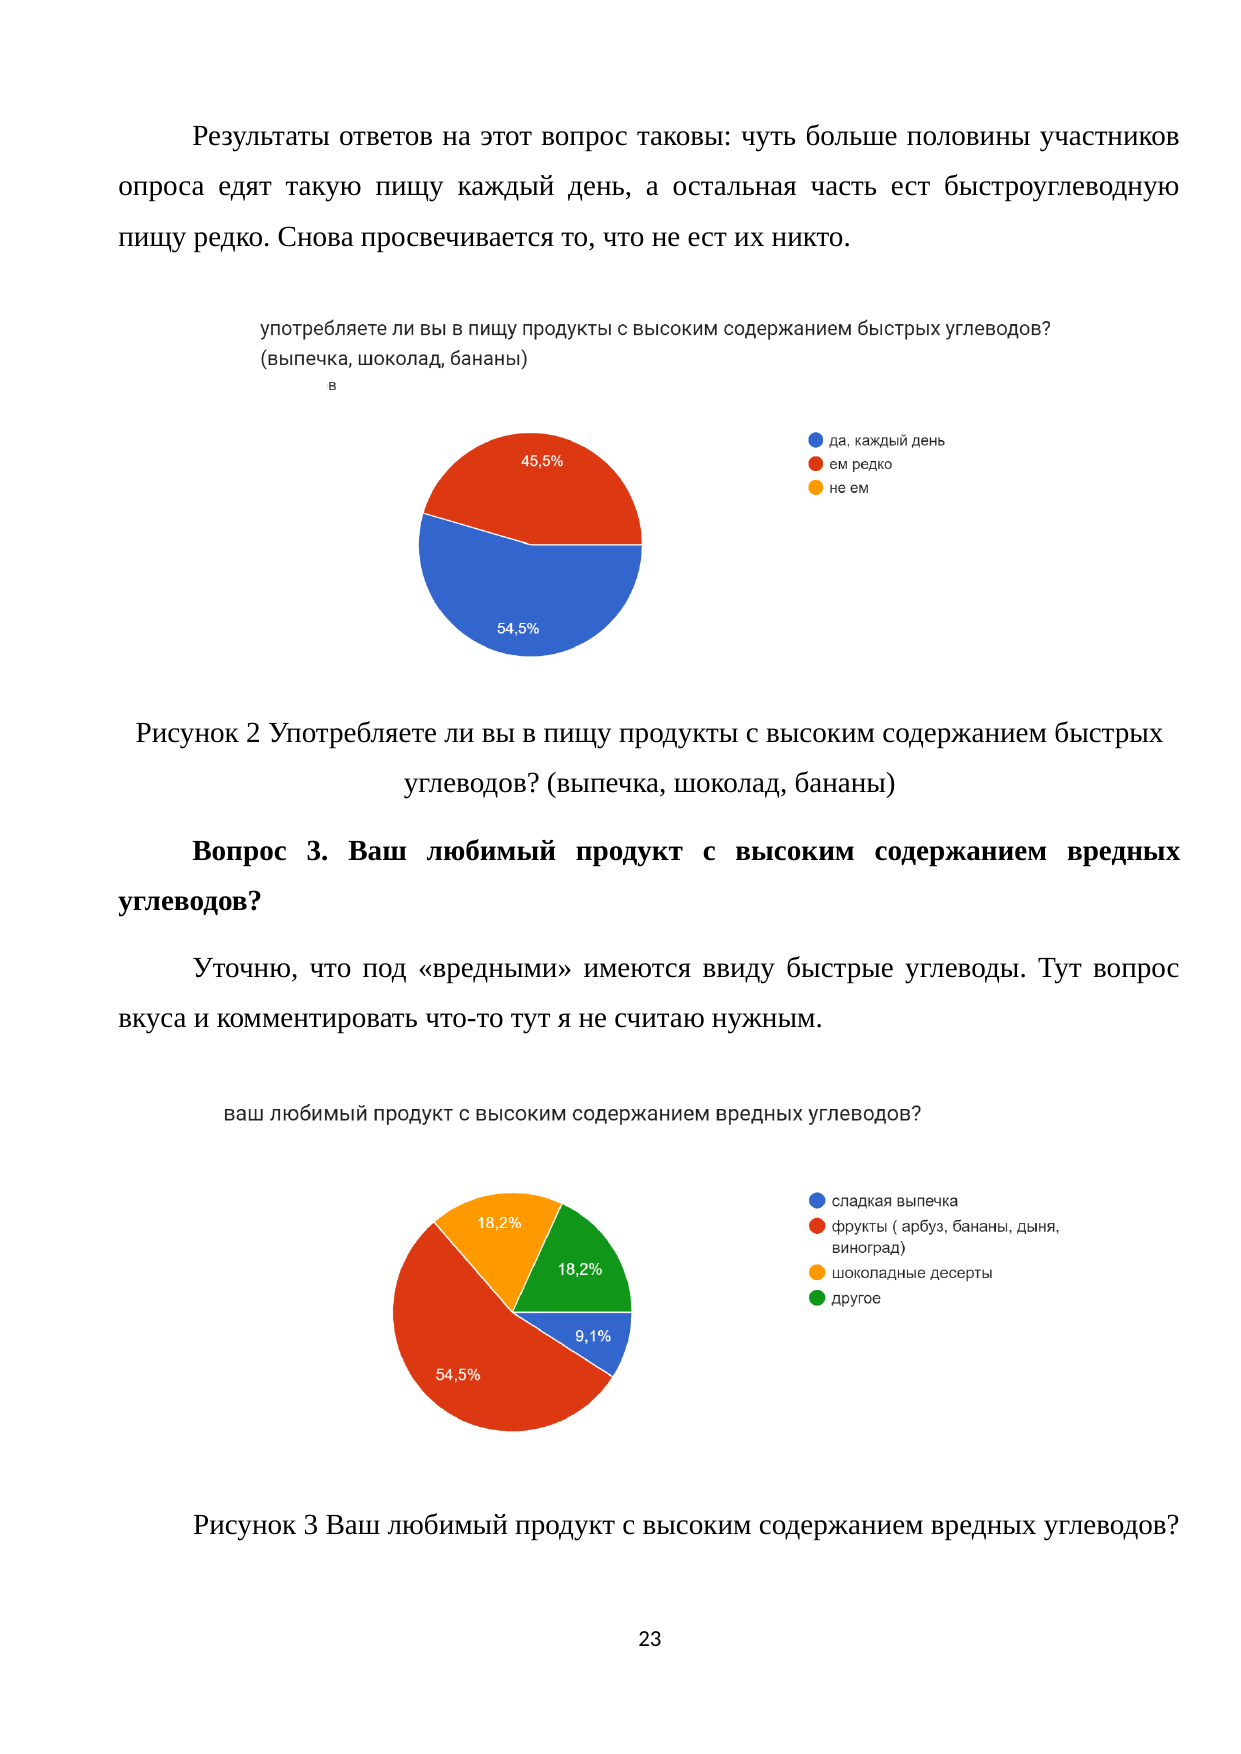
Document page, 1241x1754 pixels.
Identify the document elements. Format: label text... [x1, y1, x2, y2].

text Вопрос 3. Ваш любимый продукт с высоким содержанием вредных углеводов? [118, 833, 1181, 916]
text Уточню, что под «вредными» имеются ввиду быстрые углеводы. Тут вопрос вкуса и комментировать что-то тут я не считаю нужным. [118, 950, 1181, 1034]
text Рисунок 3 Ваш любимый продукт с высоким содержанием вредных углеводов? [118, 1507, 1181, 1541]
picture [192, 1067, 1167, 1477]
picture [230, 285, 1143, 699]
text Результаты ответов на этот вопрос таковы: чуть больше половины участников опроса едят такую пищу каждый день, а остальная часть ест быстроуглеводную пищу редко. Снова просвечивается то, что не ест их никто. [118, 118, 1181, 252]
